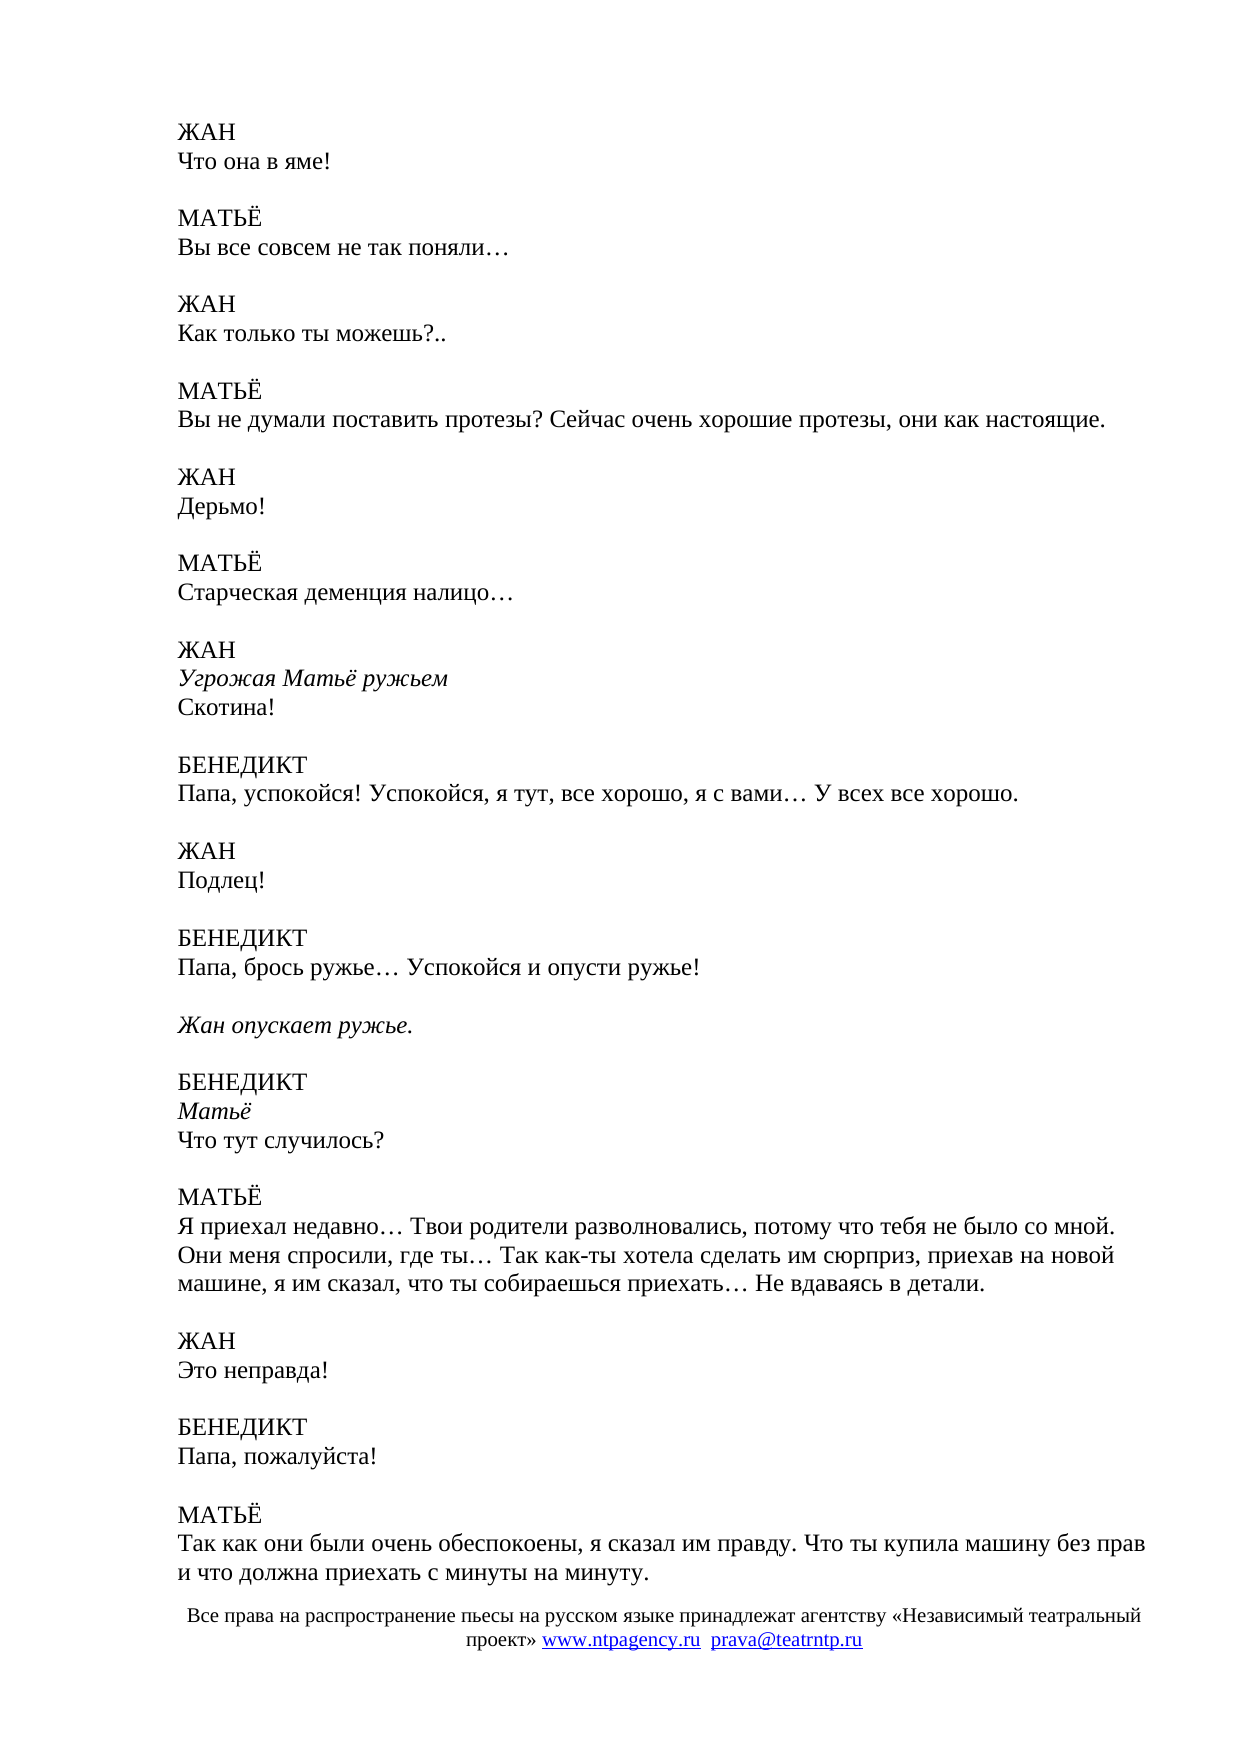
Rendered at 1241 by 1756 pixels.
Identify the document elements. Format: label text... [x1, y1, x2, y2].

text Папа, успокойся! Успокойся, я тут, все хорошо, я с вами… У всех все хорошо. [177, 778, 1163, 807]
text Жан опускает ружье. [177, 1010, 1163, 1038]
text ЖАН [177, 836, 1163, 865]
text Угрожая Матьё ружьем [177, 663, 1163, 692]
text Вы все совсем не так поняли… [177, 232, 1163, 261]
text БЕНЕДИКТ [177, 1412, 1163, 1441]
text Старческая деменция налицо… [177, 577, 1163, 606]
text ЖАН [177, 1326, 1163, 1355]
text МАТЬЁ [177, 376, 1163, 404]
text ЖАН [177, 289, 1163, 318]
text Папа, пожалуйста! [177, 1441, 1163, 1470]
text МАТЬЁ [177, 548, 1163, 577]
text МАТЬЁ [177, 1182, 1163, 1211]
text Дерьмо! [177, 491, 1163, 520]
text МАТЬЁ [177, 203, 1163, 232]
text Матьё [177, 1096, 1163, 1125]
text Это неправда! [177, 1355, 1163, 1383]
text БЕНЕДИКТ [177, 750, 1163, 778]
text Скотина! [177, 692, 1163, 721]
text ЖАН [177, 462, 1163, 491]
text Подлец! [177, 865, 1163, 893]
text Папа, брось ружье… Успокойся и опусти ружье! [177, 952, 1163, 981]
text БЕНЕДИКТ [177, 1067, 1163, 1096]
text Как только ты можешь?.. [177, 318, 1163, 347]
text Вы не думали поставить протезы? Сейчас очень хорошие протезы, они как настоящие. [177, 404, 1163, 433]
text МАТЬЁ [177, 1500, 1163, 1528]
text Что она в яме! [177, 146, 1163, 174]
text Так как они были очень обеспокоены, я сказал им правду. Что ты купила машину без прав и что должна приехать с минуты на минуту. [177, 1528, 1149, 1586]
text ЖАН [177, 635, 1163, 663]
text Я приехал недавно… Твои родители разволновались, потому что тебя не было со мной. Они меня спросили, где ты… Так как-ты хотела сделать им сюрприз, приехав на новой машине, я им сказал, что ты собираешься приехать… Не вдаваясь в детали. [177, 1211, 1117, 1297]
text Что тут случилось? [177, 1125, 1163, 1153]
text ЖАН [177, 117, 1163, 146]
text БЕНЕДИКТ [177, 923, 1163, 952]
